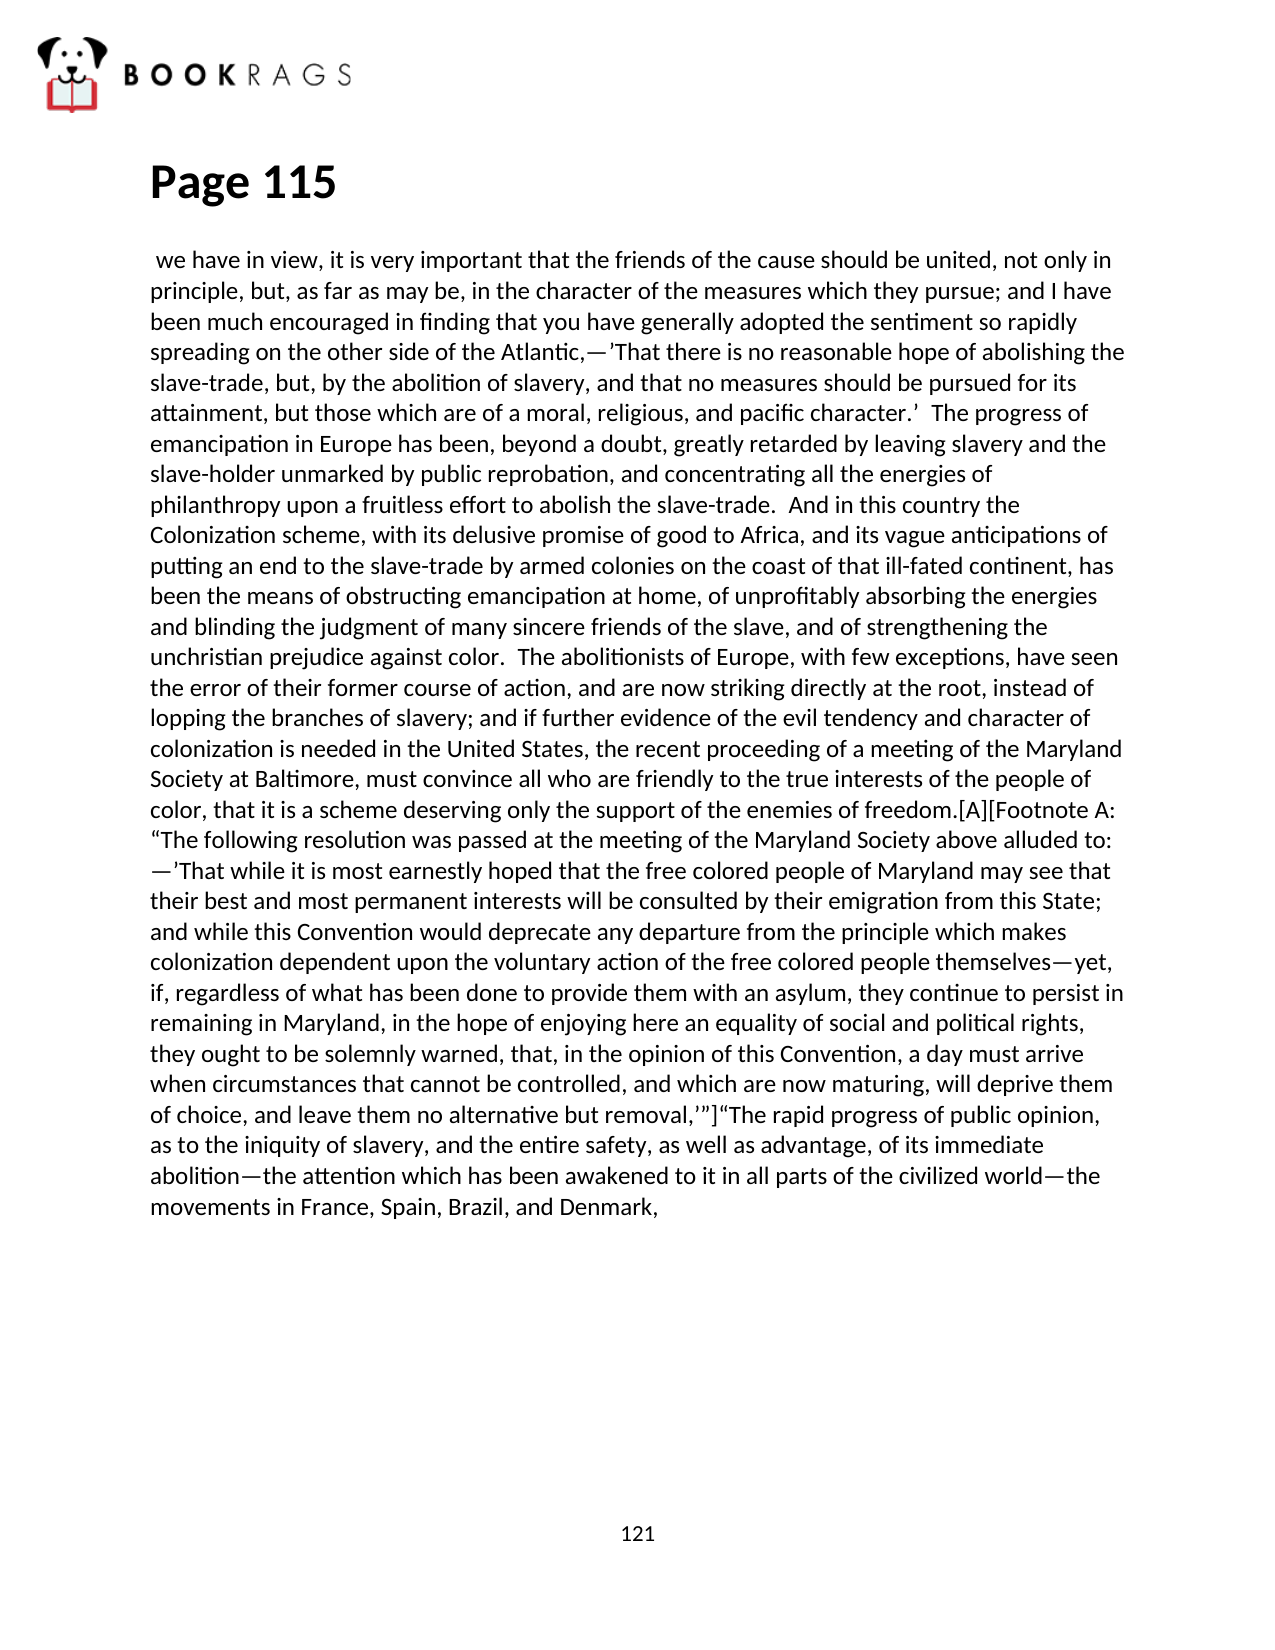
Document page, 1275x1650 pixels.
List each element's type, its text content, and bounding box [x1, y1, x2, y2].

text Page 115 [150, 150, 1125, 211]
text we have in view, it is very important that the friends of the cause should be united, not only in principle, but, as far as may be, in the character of the measures which they pursue; and I have been much encouraged in finding that you have generally adopted the sentiment so rapidly spreading on the other side of the Atlantic,—­’That there is no reasonable hope of abolishing the slave-trade, but, by the abolition of slavery, and that no measures should be pursued for its attainment, but those which are of a moral, religious, and pacific character.’ The progress of emancipation in Europe has been, beyond a doubt, greatly retarded by leaving slavery and the slave-holder unmarked by public reprobation, and concentrating all the energies of philanthropy upon a fruitless effort to abolish the slave-trade. And in this country the Colonization scheme, with its delusive promise of good to Africa, and its vague anticipations of putting an end to the slave-trade by armed colonies on the coast of that ill-fated continent, has been the means of obstructing emancipation at home, of unprofitably absorbing the energies and blinding the judgment of many sincere friends of the slave, and of strengthening the unchristian prejudice against color. The abolitionists of Europe, with few exceptions, have seen the error of their former course of action, and are now striking directly at the root, instead of lopping the branches of slavery; and if further evidence of the evil tendency and character of colonization is needed in the United States, the recent proceeding of a meeting of the Maryland Society at Baltimore, must convince all who are friendly to the true interests of the people of color, that it is a scheme deserving only the support of the enemies of freedom.[A][Footnote A: “The following resolution was passed at the meeting of the Maryland Society above alluded to:—­’That while it is most earnestly hoped that the free colored people of Maryland may see that their best and most permanent interests will be consulted by their emigration from this State; and while this Convention would deprecate any departure from the principle which makes colonization dependent upon the voluntary action of the free colored people themselves—­yet, if, regardless of what has been done to provide them with an asylum, they continue to persist in remaining in Maryland, in the hope of enjoying here an equality of social and political rights, they ought to be solemnly warned, that, in the opinion of this Convention, a day must arrive when circumstances that cannot be controlled, and which are now maturing, will deprive them of choice, and leave them no alternative but removal,’”]“The rapid progress of public opinion, as to the iniquity of slavery, and the entire safety, as well as advantage, of its immediate abolition—­the attention which has been awakened to it in all parts of the civilized world—­the movements in France, Spain, Brazil, and Denmark, [150, 244, 1125, 1221]
picture [37, 37, 351, 113]
